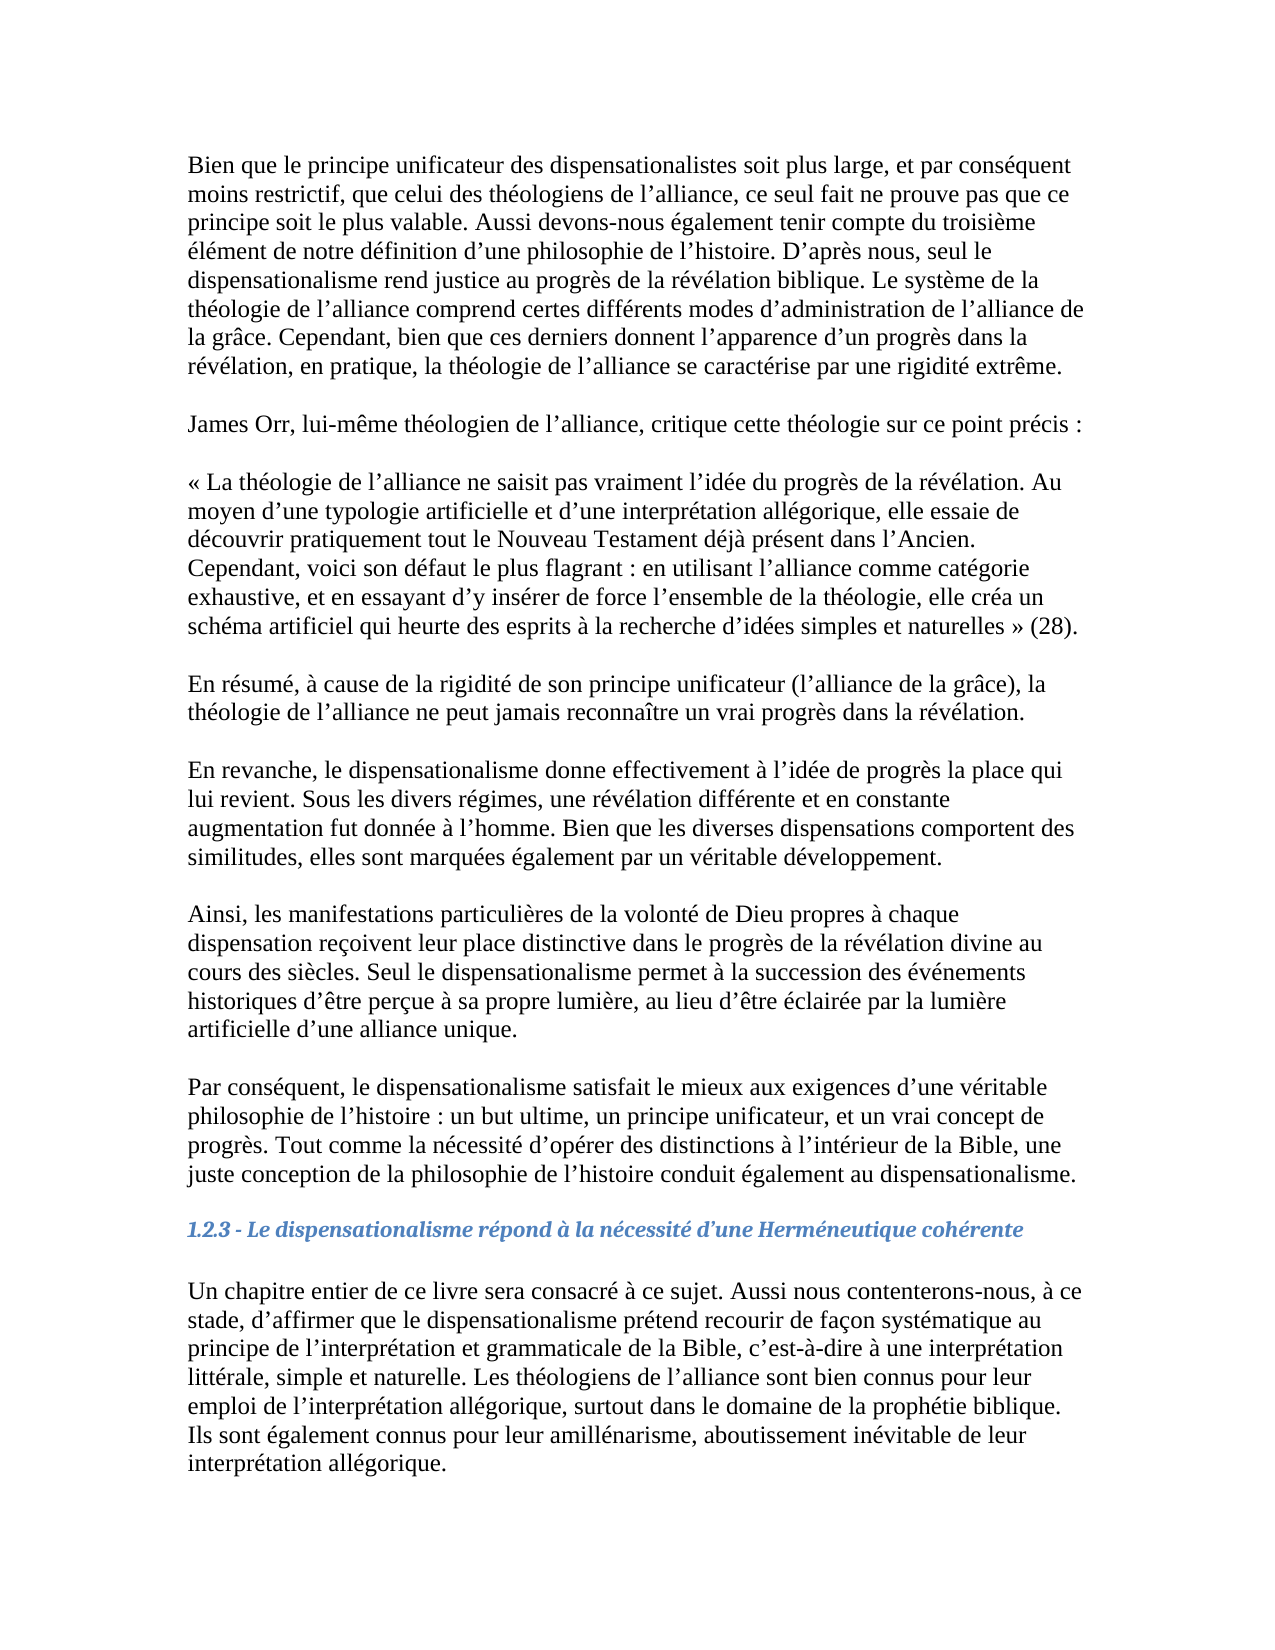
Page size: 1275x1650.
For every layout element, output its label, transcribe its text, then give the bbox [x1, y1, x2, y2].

text Un chapitre entier de ce livre sera consacré à ce sujet. Aussi nous contenterons-nous, à ce stade, d’affirmer que le dispensationalisme prétend recourir de façon systématique au principe de l’interprétation et grammaticale de la Bible, c’est-à-dire à une interprétation littérale, simple et naturelle. Les théologiens de l’alliance sont bien connus pour leur emploi de l’interprétation allégorique, surtout dans le domaine de la prophétie biblique. Ils sont également connus pour leur amillénarisme, aboutissement inévitable de leur interprétation allégorique. [187, 1276, 1087, 1477]
text Par conséquent, le dispensationalisme satisfait le mieux aux exigences d’une véritable philosophie de l’histoire : un but ultime, un principe unificateur, et un vrai concept de progrès. Tout comme la nécessité d’opérer des distinctions à l’intérieur de la Bible, une juste conception de la philosophie de l’histoire conduit également au dispensationalisme. [187, 1072, 1087, 1187]
text James Orr, lui-même théologien de l’alliance, critique cette théologie sur ce point précis : [187, 409, 1087, 438]
text Bien que le principe unificateur des dispensationalistes soit plus large, et par conséquent moins restrictif, que celui des théologiens de l’alliance, ce seul fait ne prouve pas que ce principe soit le plus valable. Aussi devons-nous également tenir compte du troisième élément de notre définition d’une philosophie de l’histoire. D’après nous, seul le dispensationalisme rend justice au progrès de la révélation biblique. Le système de la théologie de l’alliance comprend certes différents modes d’administration de l’alliance de la grâce. Cependant, bien que ces derniers donnent l’apparence d’un progrès dans la révélation, en pratique, la théologie de l’alliance se caractérise par une rigidité extrême. [187, 150, 1087, 380]
text En résumé, à cause de la rigidité de son principe unificateur (l’alliance de la grâce), la théologie de l’alliance ne peut jamais reconnaître un vrai progrès dans la révélation. [187, 669, 1087, 726]
text Ainsi, les manifestations particulières de la volonté de Dieu propres à chaque dispensation reçoivent leur place distinctive dans le progrès de la révélation divine au cours des siècles. Seul le dispensationalisme permet à la succession des événements historiques d’être perçue à sa propre lumière, au lieu d’être éclairée par la lumière artificielle d’une alliance unique. [187, 899, 1087, 1043]
text « La théologie de l’alliance ne saisit pas vraiment l’idée du progrès de la révélation. Au moyen d’une typologie artificielle et d’une interprétation allégorique, elle essaie de découvrir pratiquement tout le Nouveau Testament déjà présent dans l’Ancien. Cependant, voici son défaut le plus flagrant : en utilisant l’alliance comme catégorie exhaustive, et en essayant d’y insérer de force l’ensemble de la théologie, elle créa un schéma artificiel qui heurte des esprits à la recherche d’idées simples et naturelles » (28). [187, 467, 1087, 639]
text En revanche, le dispensationalisme donne effectivement à l’idée de progrès la place qui lui revient. Sous les divers régimes, une révélation différente et en constante augmentation fut donnée à l’homme. Bien que les diverses dispensations comportent des similitudes, elles sont marquées également par un véritable développement. [187, 755, 1087, 870]
subtitle 1.2.3 - Le dispensationalisme répond à la nécessité d’une Herméneutique cohérente [187, 1217, 1087, 1243]
